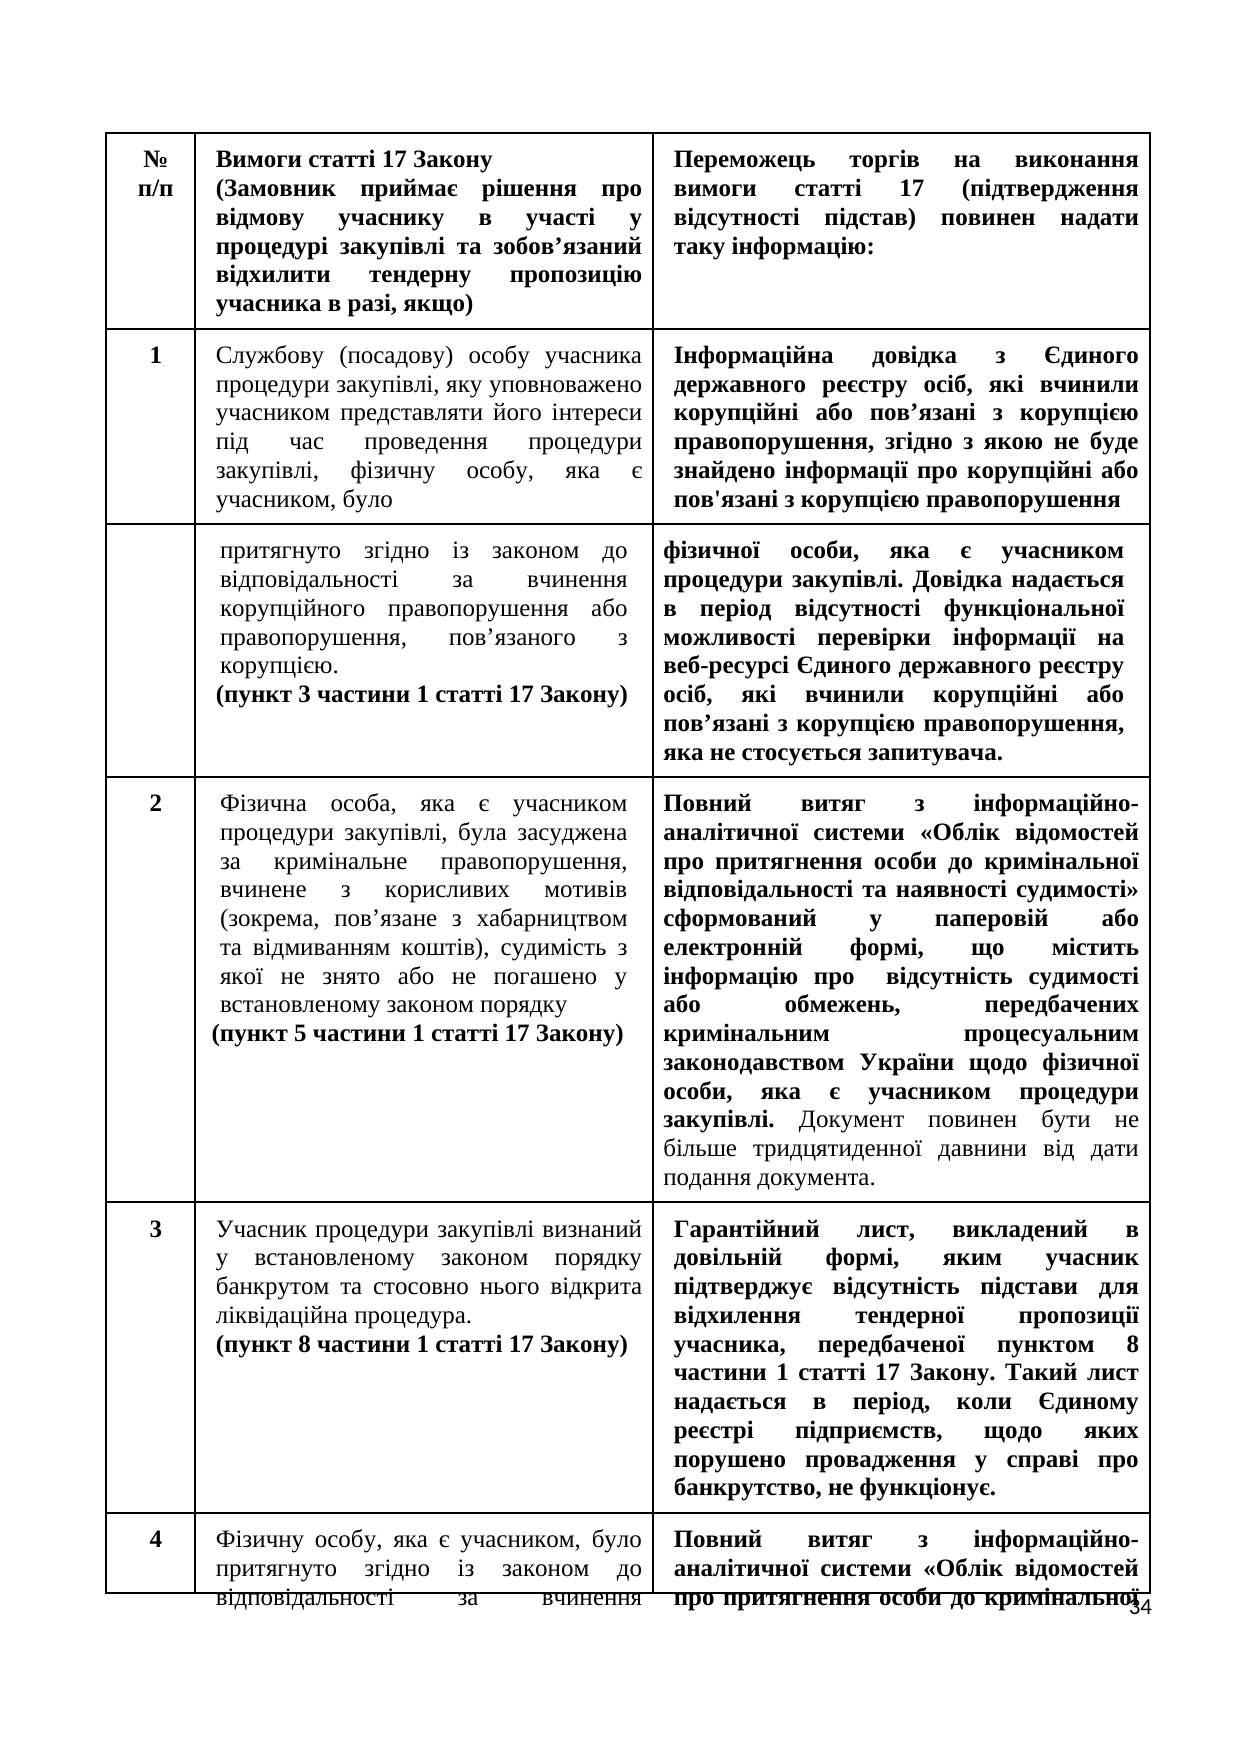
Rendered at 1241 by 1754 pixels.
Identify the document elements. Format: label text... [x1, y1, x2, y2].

table_header Вимоги статті 17 Закону (Замовник приймає рішення про відмову учаснику в участі у процедурі закупівлі та зобов’язаний відхилити тендерну пропозицію учасника в разі, якщо) [196, 134, 652, 327]
table_cell [107, 525, 194, 776]
table_cell Інформаційна довідка з Єдиного державного реєстру осіб, які вчинили корупційні або пов’язані з корупцією правопорушення, згідно з якою не буде знайдено інформації про корупційні або пов'язані з корупцією правопорушення [654, 330, 1149, 523]
table_cell 3 [107, 1203, 194, 1512]
table_header Переможець торгів на виконання вимоги статті 17 (підтвердження відсутності підстав) повинен надати таку інформацію: [654, 134, 1149, 327]
table_cell 2 [107, 778, 194, 1201]
table_cell Службову (посадову) особу учасника процедури закупівлі, яку уповноважено учасником представляти його інтереси під час проведення процедури закупівлі, фізичну особу, яка є учасником, було [196, 330, 652, 523]
table_cell 4 [107, 1514, 194, 1592]
table_cell Фізичну особу, яка є учасником, було притягнуто згідно із законом до відповідальності за вчинення правопорушення, пов’язаного з використанням дитячої праці чи будь-якими формами торгівлі людьми. (пункт 12 частини 1 статті 17 Закону) [196, 1514, 652, 1592]
table_cell Гарантійний лист, викладений в довільній формі, яким учасник підтверджує відсутність підстави для відхилення тендерної пропозиції учасника, передбаченої пунктом 8 частини 1 статті 17 Закону. Такий лист надається в період, коли Єдиному реєстрі підприємств, щодо яких порушено провадження у справі про банкрутство, не функціонує. [654, 1203, 1149, 1512]
table_header № п/п [107, 134, 194, 327]
table_cell Повний витяг з інформаційно-аналітичної системи «Облік відомостей про притягнення особи до кримінальної відповідальності та наявності судимості» сформований у паперовій або електронній формі, що містить інформацію про відсутність судимості або обмежень, передбачених кримінальним процесуальним законодавством України щодо фізичної особи, яка є учасником процедури закупівлі. Документ повинен бути не більше тридцятиденної давнини від дати подання документа. [654, 1514, 1149, 1592]
table_cell Учасник процедури закупівлі визнаний у встановленому законом порядку банкрутом та стосовно нього відкрита ліквідаційна процедура. (пункт 8 частини 1 статті 17 Закону) [196, 1203, 652, 1512]
table_cell фізичної особи, яка є учасником процедури закупівлі. Довідка надається в період відсутності функціональної можливості перевірки інформації на веб-ресурсі Єдиного державного реєстру осіб, які вчинили корупційні або пов’язані з корупцією правопорушення, яка не стосується запитувача. [654, 525, 1149, 776]
table_cell Повний витяг з інформаційно-аналітичної системи «Облік відомостей про притягнення особи до кримінальної відповідальності та наявності судимості» сформований у паперовій або електронній формі, що містить інформацію про відсутність судимості або обмежень, передбачених кримінальним процесуальним законодавством України щодо фізичної особи, яка є учасником процедури закупівлі. Документ повинен бути не більше тридцятиденної давнини від дати подання документа. [654, 778, 1149, 1201]
table_cell 1 [107, 330, 194, 523]
table_cell притягнуто згідно із законом до відповідальності за вчинення корупційного правопорушення або правопорушення, пов’язаного з корупцією. (пункт 3 частини 1 статті 17 Закону) [196, 525, 652, 776]
table_cell Фізична особа, яка є учасником процедури закупівлі, була засуджена за кримінальне правопорушення, вчинене з корисливих мотивів (зокрема, пов’язане з хабарництвом та відмиванням коштів), судимість з якої не знято або не погашено у встановленому законом порядку (пункт 5 частини 1 статті 17 Закону) [196, 778, 652, 1201]
